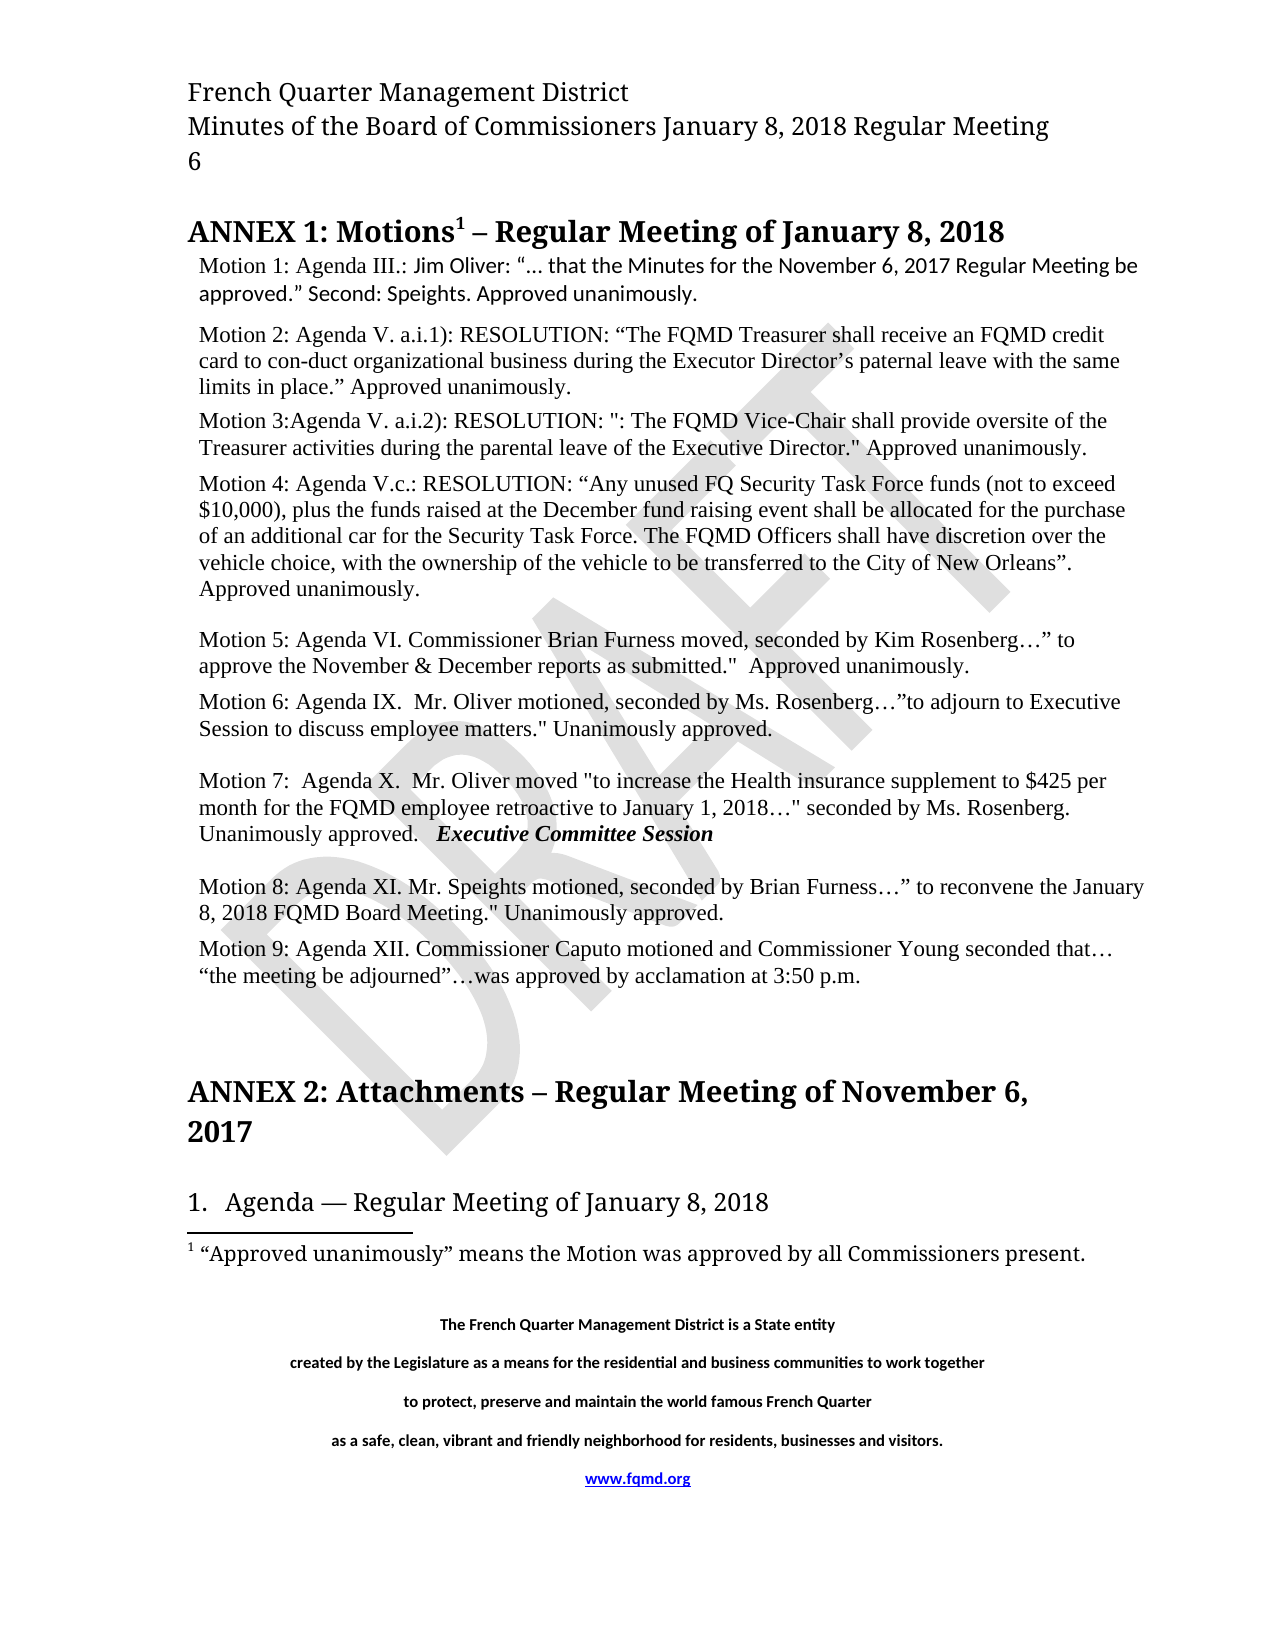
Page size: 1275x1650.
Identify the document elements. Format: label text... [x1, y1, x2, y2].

table_cell Motion 3:Agenda V. a.i.2): RESOLUTION: ": The FQMD Vice-Chair shall provide oversite of the Treasurer activities during the parental leave of the Executive Director." Approved unanimously. [188, 407, 1160, 470]
table_cell Motion 8: Agenda XI. Mr. Speights motioned, seconded by Brian Furness…” to reconvene the January 8, 2018 FQMD Board Meeting." Unanimously approved. [188, 873, 1160, 935]
table_cell Motion 2: Agenda V. a.i.1): RESOLUTION: “The FQMD Treasurer shall receive an FQMD credit card to con-duct organizational business during the Executor Director’s paternal leave with the same limits in place.” Approved unanimously. [188, 314, 1160, 407]
text ANNEX 2: Attachments – Regular Meeting of November 6, 2017 [187, 1072, 1087, 1151]
table_header Motion 1: Agenda III.: Jim Oliver: “... that the Minutes for the November 6, 2017 Regular Meeting be approved.” Second: Speights. Approved unanimously. [188, 251, 1160, 313]
table_cell Motion 6: Agenda IX. Mr. Oliver motioned, seconded by Ms. Rosenberg…”to adjourn to Executive Session to discuss employee matters." Unanimously approved. Motion 7: Agenda X. Mr. Oliver moved "to increase the Health insurance supplement to $425 per month for the FQMD employee retroactive to January 1, 2018…" seconded by Ms. Rosenberg. Unanimously approved. Executive Committee Session [188, 689, 1160, 873]
table_cell Motion 4: Agenda V.c.: RESOLUTION: “Any unused FQ Security Task Force funds (not to exceed $10,000), plus the funds raised at the December fund raising event shall be allocated for the purchase of an additional car for the Security Task Force. The FQMD Officers shall have discretion over the vehicle choice, with the ownership of the vehicle to be transferred to the City of New Orleans”. Approved unanimously. [188, 470, 1160, 626]
list Agenda — Regular Meeting of January 8, 2018 [187, 1185, 1087, 1219]
table_cell Motion 5: Agenda VI. Commissioner Brian Furness moved, seconded by Kim Rosenberg…” to approve the November & December reports as submitted." Approved unanimously. [188, 626, 1160, 688]
table_cell Motion 9: Agenda XII. Commissioner Caputo motioned and Commissioner Young seconded that… “the meeting be adjourned”…was approved by acclamation at 3:50 p.m. [188, 935, 1160, 998]
text ANNEX 1: Motions – Regular Meeting of January 8, 2018 [187, 211, 1087, 251]
